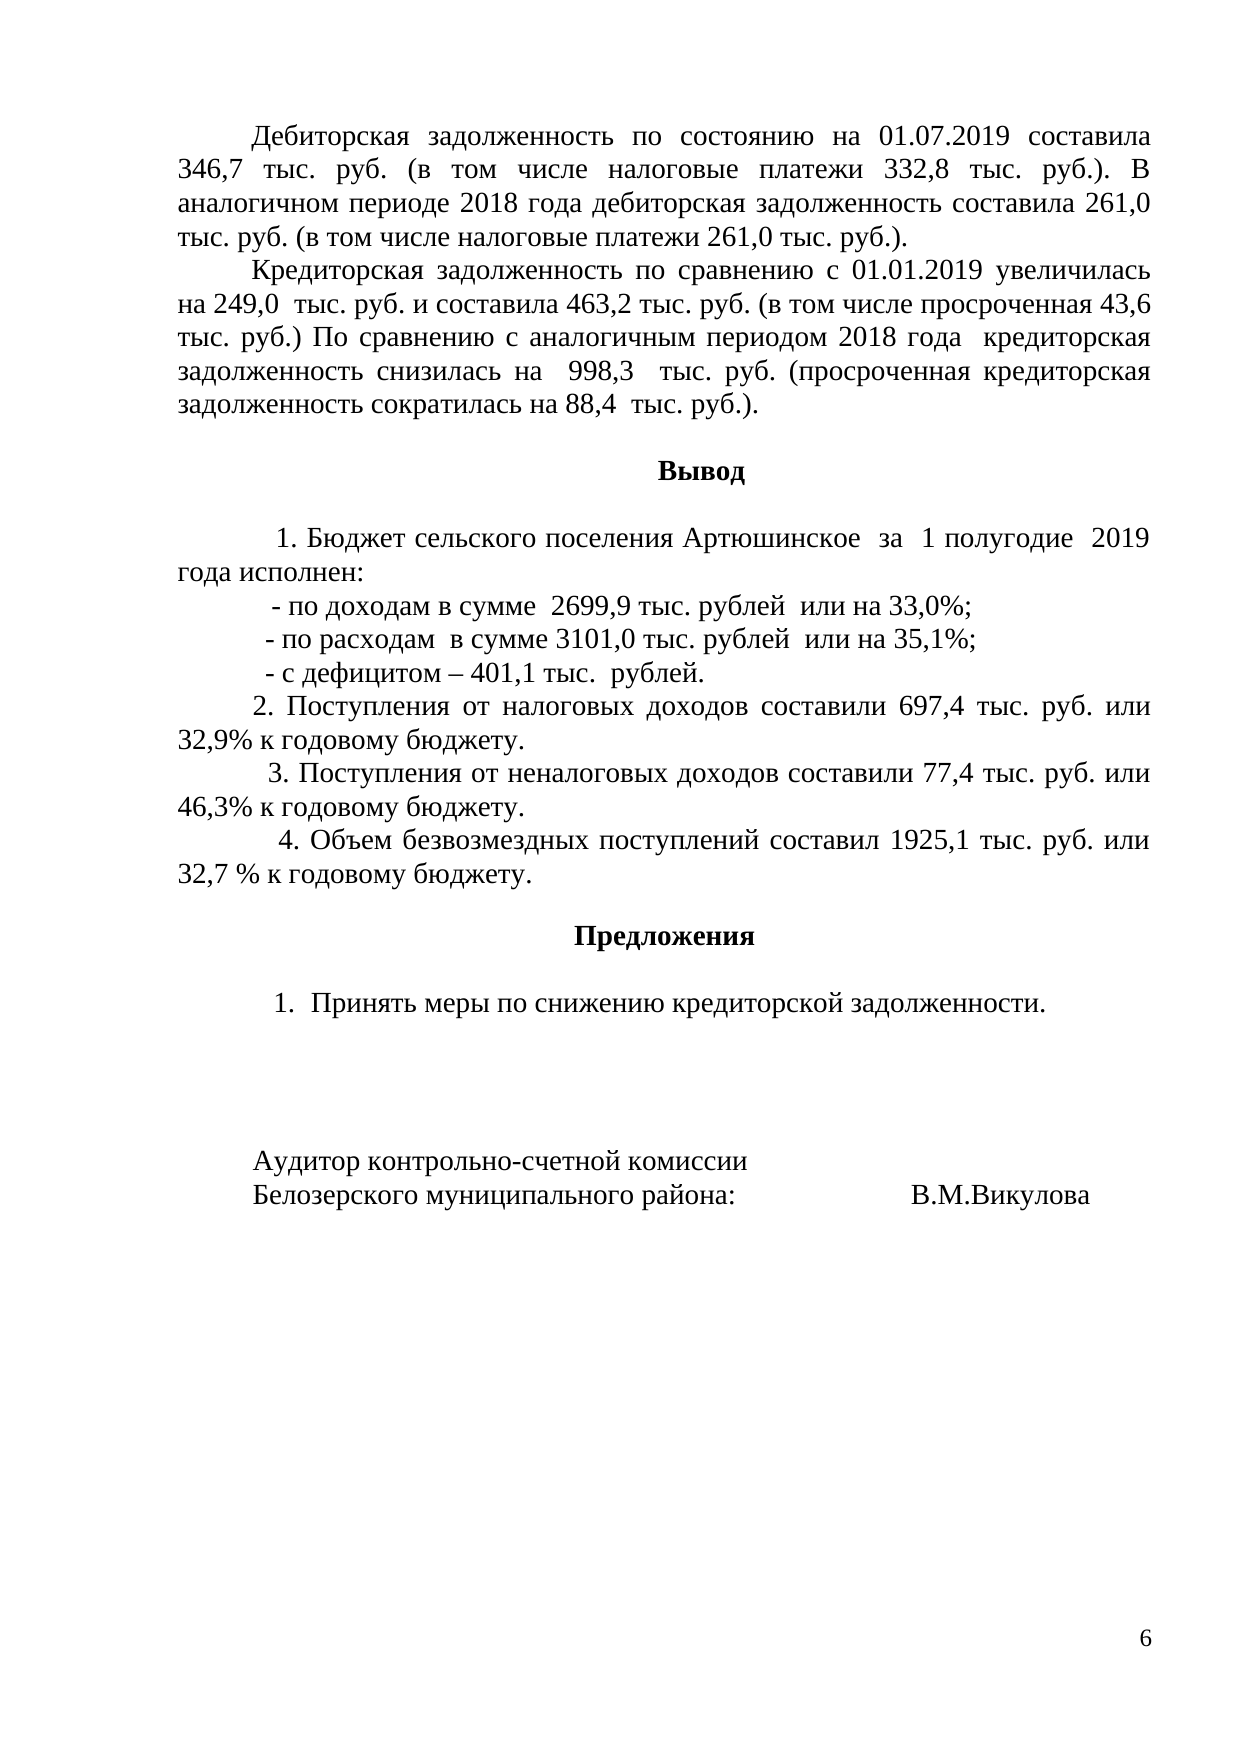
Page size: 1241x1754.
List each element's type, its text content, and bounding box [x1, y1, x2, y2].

text Белозерского муниципального района: В.М.Викулова [252, 1177, 1152, 1211]
text 1. Бюджет сельского поселения Артюшинское за 1 полугодие 2019 года исполнен: [177, 521, 1152, 588]
text 2. Поступления от налоговых доходов составили 697,4 тыс. руб. или 32,9% к годовому бюджету. [177, 688, 1152, 755]
text Вывод [177, 453, 1152, 487]
text - по расходам в сумме 3101,0 тыс. рублей или на 35,1%; [177, 621, 1152, 655]
text Кредиторская задолженность по сравнению с 01.01.2019 увеличилась на 249,0 тыс. руб. и составила 463,2 тыс. руб. (в том числе просроченная 43,6 тыс. руб.) По сравнению с аналогичным периодом 2018 года кредиторская задолженность снизилась на 998,3 тыс. руб. (просроченная кредиторская задолженность сократилась на 88,4 тыс. руб.). [177, 252, 1152, 420]
text Аудитор контрольно-счетной комиссии [252, 1143, 1152, 1177]
text 4. Объем безвозмездных поступлений составил 1925,1 тыс. руб. или 32,7 % к годовому бюджету. [177, 822, 1152, 889]
list Принять меры по снижению кредиторской задолженности. [273, 985, 1152, 1019]
text 3. Поступления от неналоговых доходов составили 77,4 тыс. руб. или 46,3% к годовому бюджету. [177, 755, 1152, 822]
text - с дефицитом – 401,1 тыс. рублей. [177, 655, 1152, 688]
text Предложения [177, 918, 1152, 952]
text - по доходам в сумме 2699,9 тыс. рублей или на 33,0%; [177, 588, 1152, 621]
text Дебиторская задолженность по состоянию на 01.07.2019 составила 346,7 тыс. руб. (в том числе налоговые платежи 332,8 тыс. руб.). В аналогичном периоде 2018 года дебиторская задолженность составила 261,0 тыс. руб. (в том числе налоговые платежи 261,0 тыс. руб.). [177, 118, 1152, 252]
